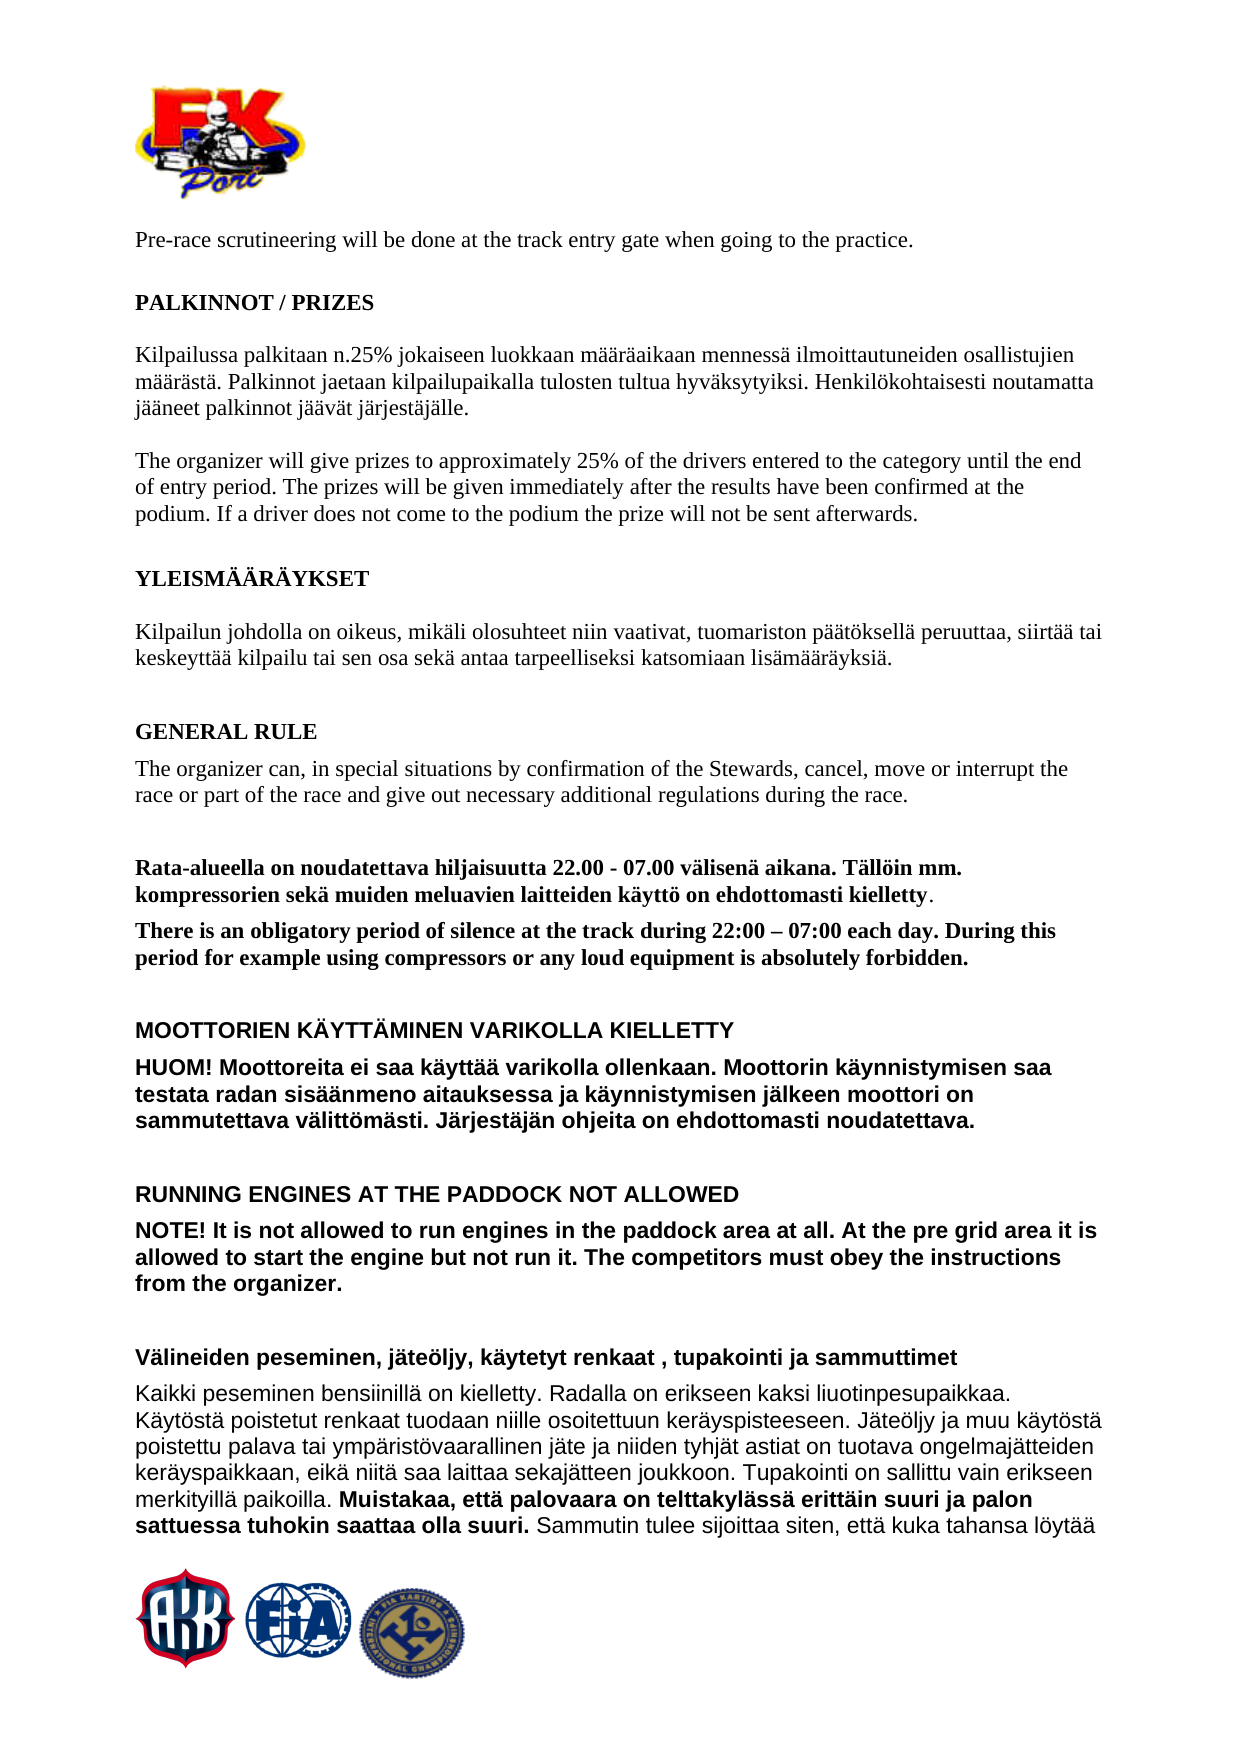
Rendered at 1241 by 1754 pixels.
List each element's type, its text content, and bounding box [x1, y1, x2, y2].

text MOOTTORIEN KÄYTTÄMINEN VARIKOLLA KIELLETTY [135, 1017, 1105, 1044]
text Rata-alueella on noudatettava hiljaisuutta 22.00 - 07.00 välisenä aikana. Tällöin mm. kompressorien sekä muiden meluavien laitteiden käyttö on ehdottomasti kielletty. [135, 854, 1105, 907]
text There is an obligatory period of silence at the track during 22:00 – 07:00 each day. During this period for example using compressors or any loud equipment is absolutely forbidden. [135, 918, 1105, 970]
picture [135, 1568, 468, 1680]
text Pre-race scrutineering will be done at the track entry gate when going to the practice. [135, 226, 1105, 252]
text NOTE! It is not allowed to run engines in the paddock area at all. At the pre grid area it is allowed to start the engine but not run it. The competitors must obey the instructions from the organizer. [135, 1217, 1105, 1296]
text PALKINNOT / PRIZES Kilpailussa palkitaan n.25% jokaiseen luokkaan määräaikaan mennessä ilmoittautuneiden osallistujien määrästä. Palkinnot jaetaan kilpailupaikalla tulosten tultua hyväksytyiksi. Henkilökohtaisesti noutamatta jääneet palkinnot jäävät järjestäjälle. The organizer will give prizes to approximately 25% of the drivers entered to the category until the end of entry period. The prizes will be given immediately after the results have been confirmed at the podium. If a driver does not come to the podium the prize will not be sent afterwards. [135, 289, 1105, 555]
text RUNNING ENGINES AT THE PADDOCK NOT ALLOWED [135, 1181, 1105, 1207]
text YLEISMÄÄRÄYKSET Kilpailun johdolla on oikeus, mikäli olosuhteet niin vaativat, tuomariston päätöksellä peruuttaa, siirtää tai keskeyttää kilpailu tai sen osa sekä antaa tarpeelliseksi katsomiaan lisämääräyksiä. [135, 565, 1105, 671]
text Välineiden peseminen, jäteöljy, käytetyt renkaat , tupakointi ja sammuttimet [135, 1343, 1105, 1370]
text HUOM! Moottoreita ei saa käyttää varikolla ollenkaan. Moottorin käynnistymisen saa testata radan sisäänmeno aitauksessa ja käynnistymisen jälkeen moottori on sammutettava välittömästi. Järjestäjän ohjeita on ehdottomasti noudatettava. [135, 1054, 1105, 1133]
text The organizer can, in special situations by confirmation of the Stewards, cancel, move or interrupt the race or part of the race and give out necessary additional regulations during the race. [135, 754, 1105, 807]
picture [135, 85, 306, 200]
text GENERAL RULE [135, 718, 1105, 744]
